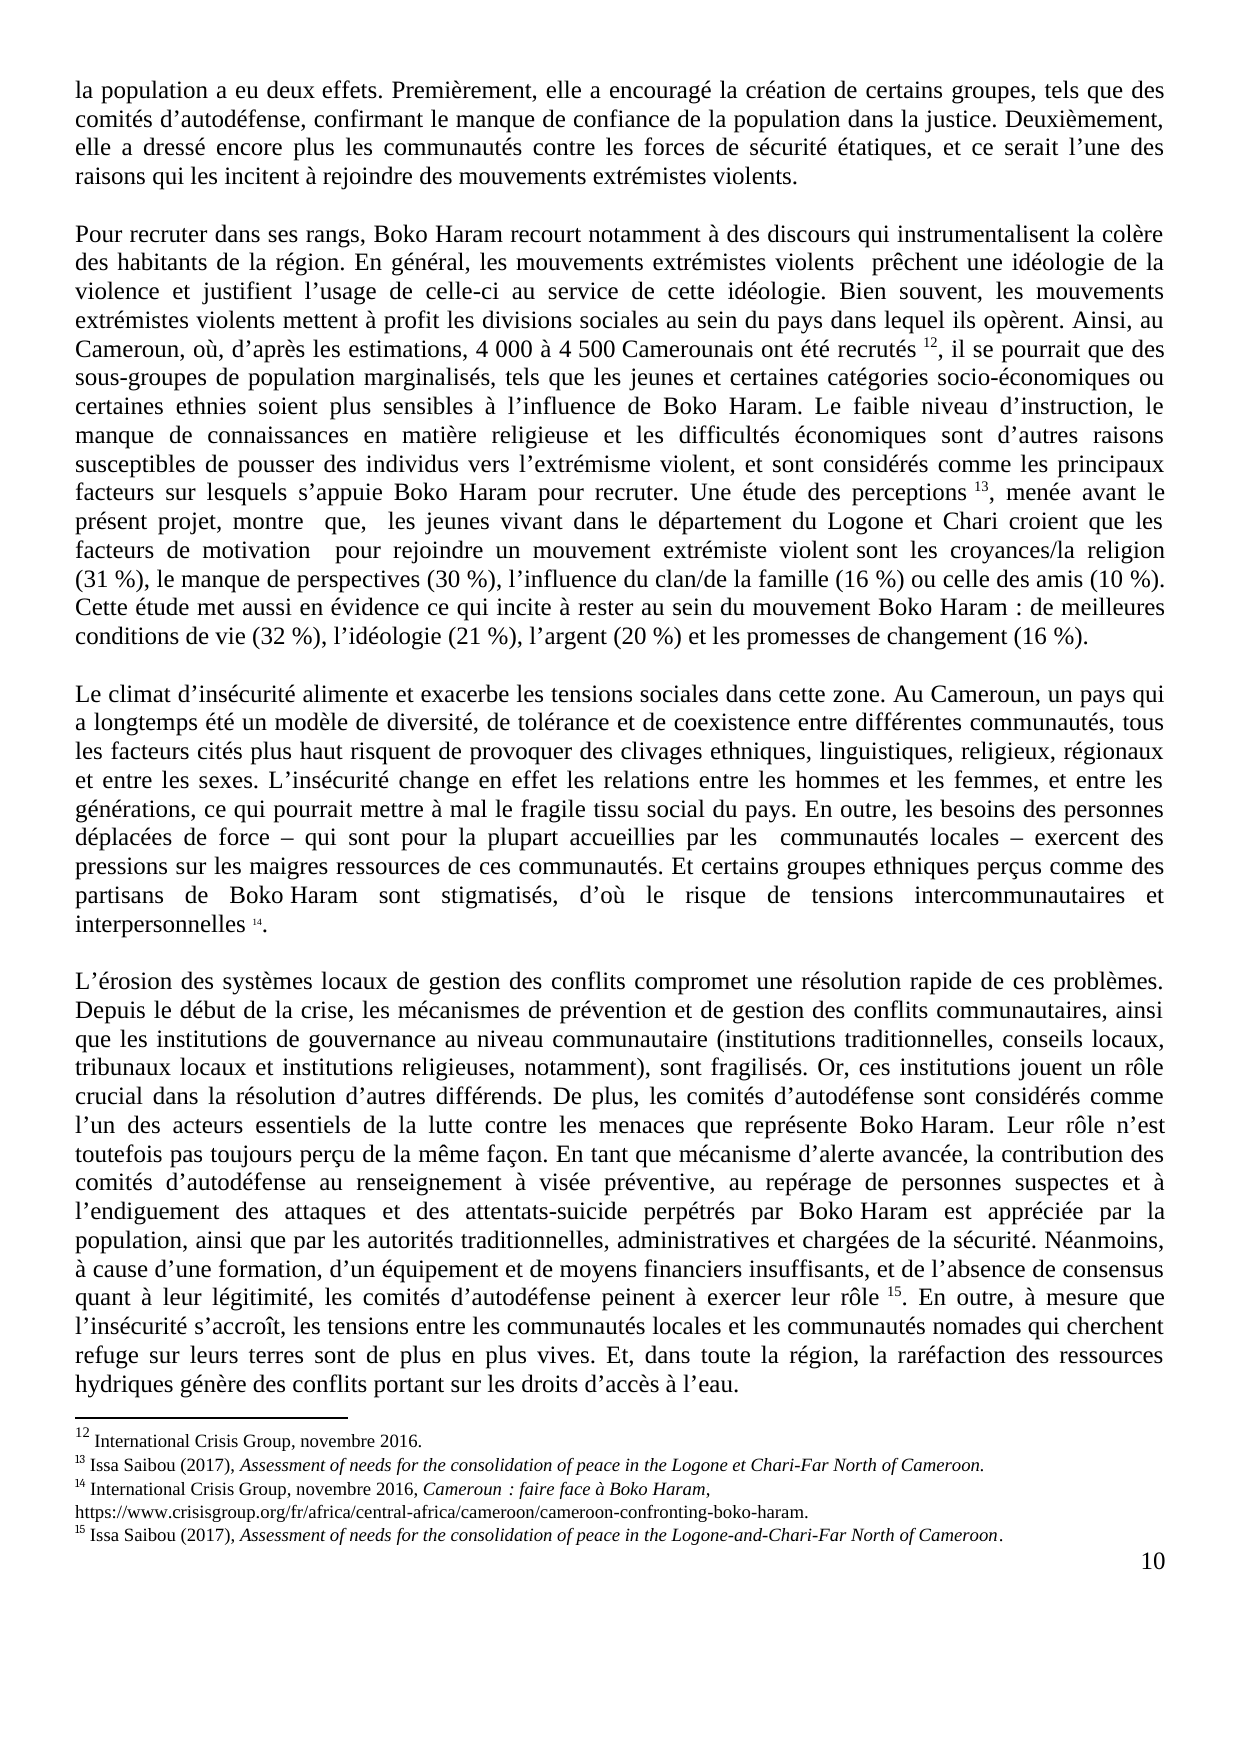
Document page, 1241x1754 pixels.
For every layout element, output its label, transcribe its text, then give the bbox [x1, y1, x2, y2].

text Pour recruter dans ses rangs, Boko Haram recourt notamment à des discours qui instrumentalisent la colère des habitants de la région. En général, les mouvements extrémistes violents prêchent une idéologie de la violence et justifient l’usage de celle-ci au service de cette idéologie. Bien souvent, les mouvements extrémistes violents mettent à profit les divisions sociales au sein du pays dans lequel ils opèrent. Ainsi, au Cameroun, où, d’après les estimations, 4 000 à 4 500 Camerounais ont été recrutés , il se pourrait que des sous-groupes de population marginalisés, tels que les jeunes et certaines catégories socio-économiques ou certaines ethnies soient plus sensibles à l’influence de Boko Haram. Le faible niveau d’instruction, le manque de connaissances en matière religieuse et les difficultés économiques sont d’autres raisons susceptibles de pousser des individus vers l’extrémisme violent, et sont considérés comme les principaux facteurs sur lesquels s’appuie Boko Haram pour recruter. Une étude des perceptions , menée avant le présent projet, montre que, les jeunes vivant dans le département du Logone et Chari croient que les facteurs de motivation pour rejoindre un mouvement extrémiste violent sont les croyances/la religion (31 %), le manque de perspectives (30 %), l’influence du clan/de la famille (16 %) ou celle des amis (10 %). Cette étude met aussi en évidence ce qui incite à rester au sein du mouvement Boko Haram : de meilleures conditions de vie (32 %), l’idéologie (21 %), l’argent (20 %) et les promesses de changement (16 %). [75, 219, 1165, 650]
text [75, 75, 1165, 190]
text Le climat d’insécurité alimente et exacerbe les tensions sociales dans cette zone. Au Cameroun, un pays qui a longtemps été un modèle de diversité, de tolérance et de coexistence entre différentes communautés, tous les facteurs cités plus haut risquent de provoquer des clivages ethniques, linguistiques, religieux, régionaux et entre les sexes. L’insécurité change en effet les relations entre les hommes et les femmes, et entre les générations, ce qui pourrait mettre à mal le fragile tissu social du pays. En outre, les besoins des personnes déplacées de force – qui sont pour la plupart accueillies par les communautés locales – exercent des pressions sur les maigres ressources de ces communautés. Et certains groupes ethniques perçus comme des partisans de Boko Haram sont stigmatisés, d’où le risque de tensions intercommunautaires et interpersonnelles . [75, 679, 1165, 937]
text L’érosion des systèmes locaux de gestion des conflits compromet une résolution rapide de ces problèmes. Depuis le début de la crise, les mécanismes de prévention et de gestion des conflits communautaires, ainsi que les institutions de gouvernance au niveau communautaire (institutions traditionnelles, conseils locaux, tribunaux locaux et institutions religieuses, notamment), sont fragilisés. Or, ces institutions jouent un rôle crucial dans la résolution d’autres différends. De plus, les comités d’autodéfense sont considérés comme l’un des acteurs essentiels de la lutte contre les menaces que représente Boko Haram. Leur rôle n’est toutefois pas toujours perçu de la même façon. En tant que mécanisme d’alerte avancée, la contribution des comités d’autodéfense au renseignement à visée préventive, au repérage de personnes suspectes et à l’endiguement des attaques et des attentats-suicide perpétrés par Boko Haram est appréciée par la population, ainsi que par les autorités traditionnelles, administratives et chargées de la sécurité. Néanmoins, à cause d’une formation, d’un équipement et de moyens financiers insuffisants, et de l’absence de consensus quant à leur légitimité, les comités d’autodéfense peinent à exercer leur rôle . En outre, à mesure que l’insécurité s’accroît, les tensions entre les communautés locales et les communautés nomades qui cherchent refuge sur leurs terres sont de plus en plus vives. Et, dans toute la région, la raréfaction des ressources hydriques génère des conflits portant sur les droits d’accès à l’eau. [75, 966, 1165, 1397]
